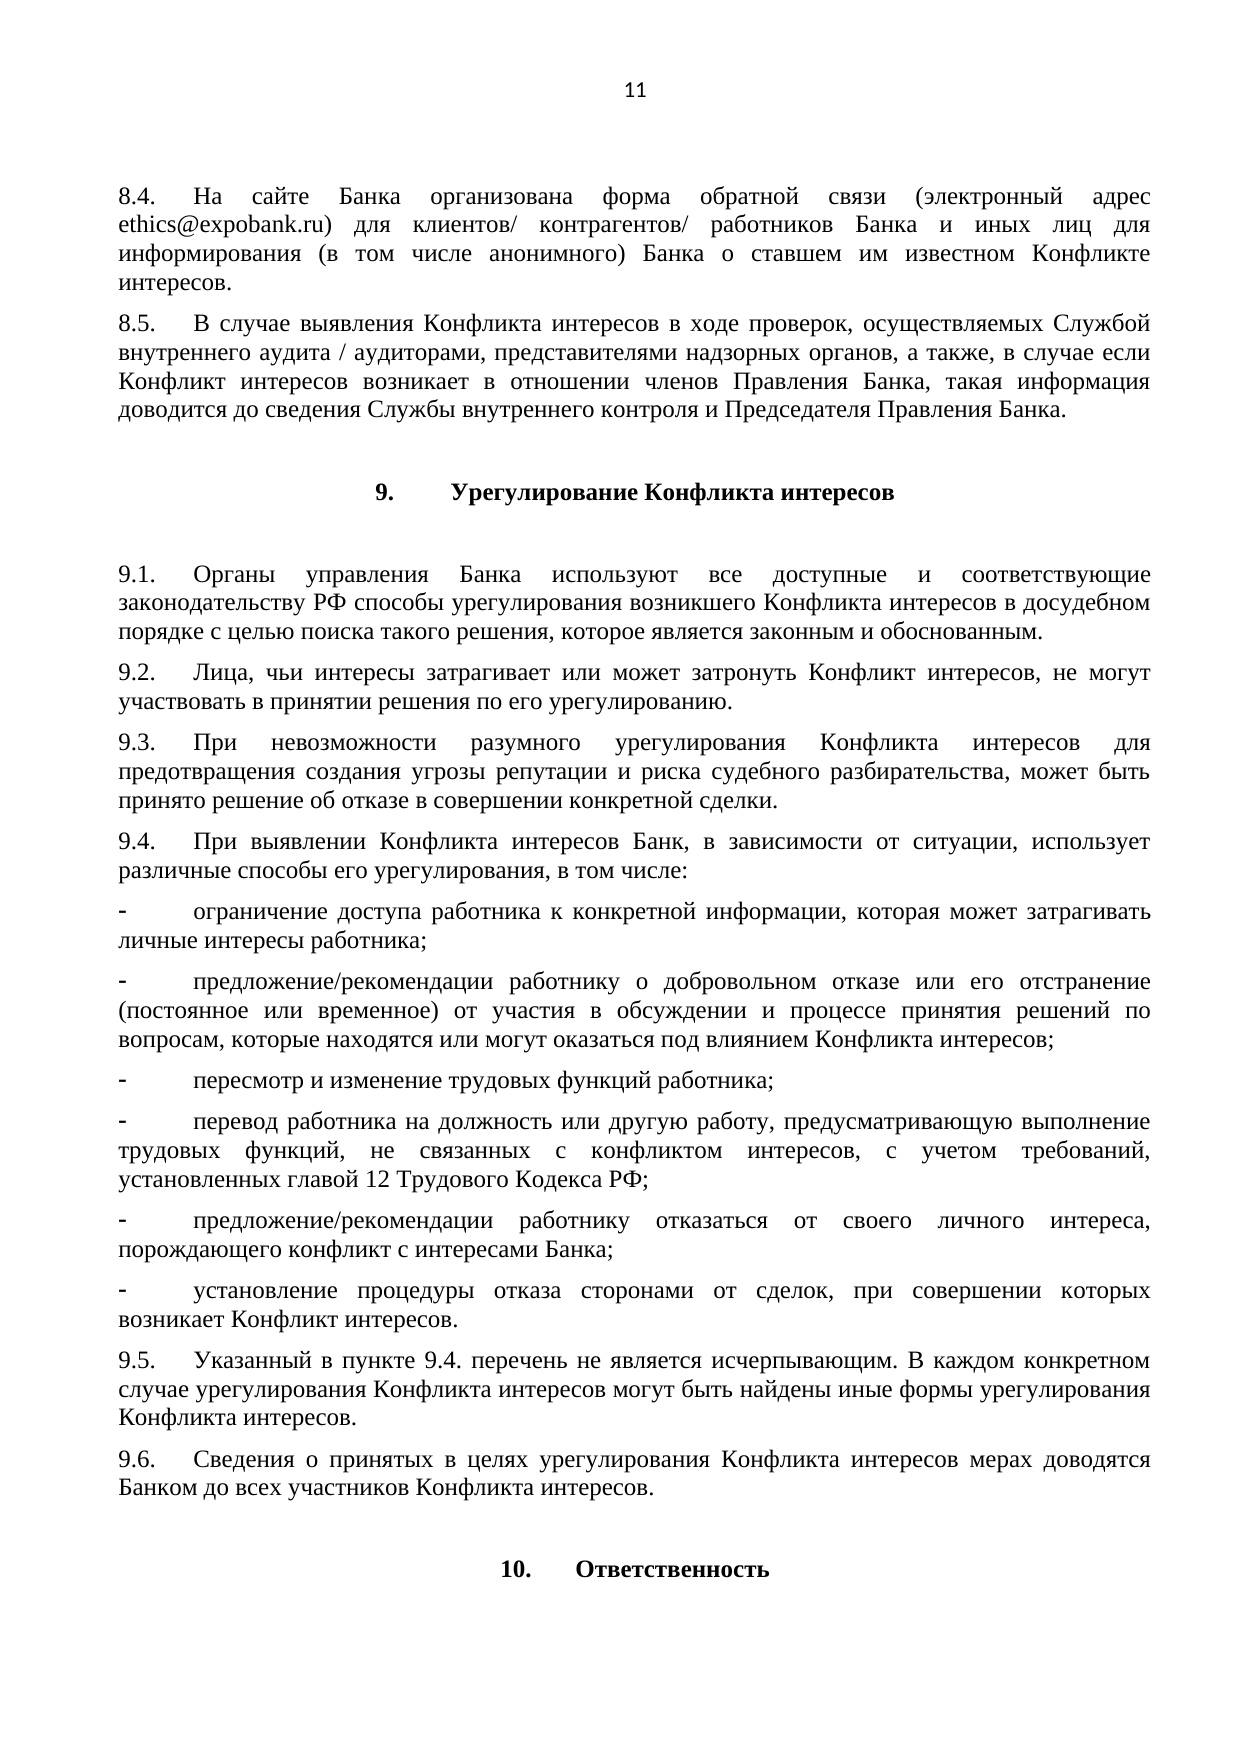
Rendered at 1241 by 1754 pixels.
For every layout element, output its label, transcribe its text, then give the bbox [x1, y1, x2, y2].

list При невозможности разумного урегулирования Конфликта интересов для предотвращения создания угрозы репутации и риска судебного разбирательства, может быть принято решение об отказе в совершении конкретной сделки. [118, 727, 1152, 814]
list установление процедуры отказа сторонами от сделок, при совершении которых возникает Конфликт интересов. [118, 1275, 1152, 1332]
list ограничение доступа работника к конкретной информации, которая может затрагивать личные интересы работника; [118, 896, 1152, 954]
list перевод работника на должность или другую работу, предусматривающую выполнение трудовых функций, не связанных с конфликтом интересов, с учетом требований, установленных главой 12 Трудового Кодекса РФ; [118, 1106, 1152, 1192]
list Указанный в пункте 9.4. перечень не является исчерпывающим. В каждом конкретном случае урегулирования Конфликта интересов могут быть найдены иные формы урегулирования Конфликта интересов. [118, 1345, 1152, 1431]
list На сайте Банка организована форма обратной связи (электронный адрес ethics@expobank.ru) для клиентов/ контрагентов/ работников Банка и иных лиц для информирования (в том числе анонимного) Банка о ставшем им известном Конфликте интересов. [118, 181, 1152, 296]
list Лица, чьи интересы затрагивает или может затронуть Конфликт интересов, не могут участвовать в принятии решения по его урегулированию. [118, 657, 1152, 715]
list Урегулирование Конфликта интересов [118, 477, 1152, 506]
list Ответственность [118, 1554, 1152, 1583]
list В случае выявления Конфликта интересов в ходе проверок, осуществляемых Службой внутреннего аудита / аудиторами, представителями надзорных органов, а также, в случае если Конфликт интересов возникает в отношении членов Правления Банка, такая информация доводится до сведения Службы внутреннего контроля и Председателя Правления Банка. [118, 308, 1152, 423]
list пересмотр и изменение трудовых функций работника; [118, 1065, 1152, 1094]
list предложение/рекомендации работнику отказаться от своего личного интереса, порождающего конфликт с интересами Банка; [118, 1205, 1152, 1262]
list Органы управления Банка используют все доступные и соответствующие законодательству РФ способы урегулирования возникшего Конфликта интересов в досудебном порядке с целью поиска такого решения, которое является законным и обоснованным. [118, 559, 1152, 645]
list При выявлении Конфликта интересов Банк, в зависимости от ситуации, использует различные способы его урегулирования, в том числе: [118, 826, 1152, 884]
list Сведения о принятых в целях урегулирования Конфликта интересов мерах доводятся Банком до всех участников Конфликта интересов. [118, 1444, 1152, 1501]
list предложение/рекомендации работнику о добровольном отказе или его отстранение (постоянное или временное) от участия в обсуждении и процессе принятия решений по вопросам, которые находятся или могут оказаться под влиянием Конфликта интересов; [118, 966, 1152, 1052]
